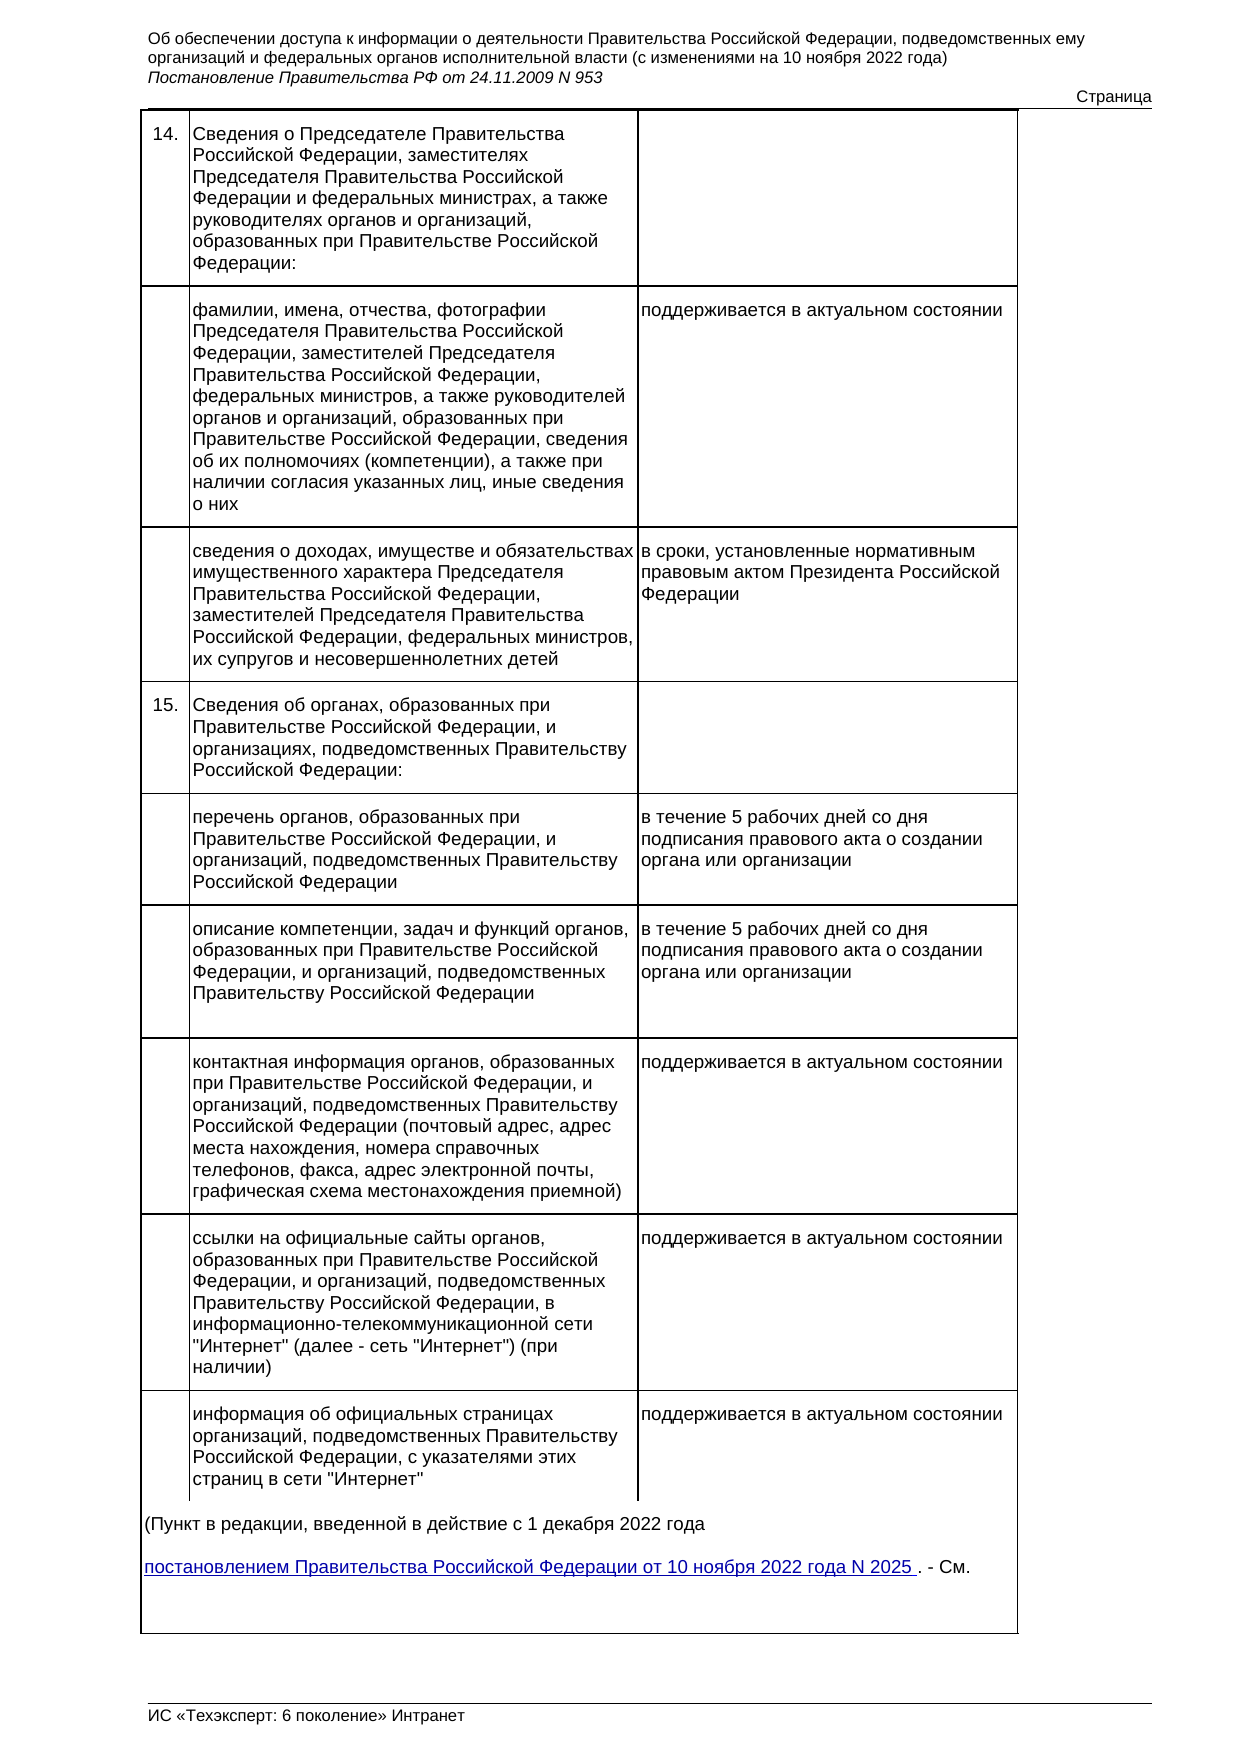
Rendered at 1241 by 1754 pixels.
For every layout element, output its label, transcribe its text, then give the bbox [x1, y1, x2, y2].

table_cell [142, 1215, 189, 1389]
table_cell ссылки на официальные сайты органов, образованных при Правительстве Российской Федерации, и организаций, подведомственных Правительству Российской Федерации, в информационно-телекоммуникационной сети "Интернет" (далее - сеть "Интернет") (при наличии) [190, 1215, 637, 1389]
table_cell Сведения о Председателе Правительства Российской Федерации, заместителях Председателя Правительства Российской Федерации и федеральных министрах, а также руководителях органов и организаций, образованных при Правительстве Российской Федерации: [190, 111, 637, 285]
table_cell [142, 528, 189, 681]
table_cell описание компетенции, задач и функций органов, образованных при Правительстве Российской Федерации, и организаций, подведомственных Правительству Российской Федерации [190, 906, 637, 1037]
table_cell поддерживается в актуальном состоянии [639, 1391, 1017, 1501]
table_cell [142, 287, 189, 526]
table_cell [639, 111, 1017, 285]
table_cell в течение 5 рабочих дней со дня подписания правового акта о создании органа или организации [639, 906, 1017, 1037]
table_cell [142, 1501, 1017, 1633]
table_cell [142, 1391, 189, 1501]
table_cell [639, 682, 1017, 792]
table_cell поддерживается в актуальном состоянии [639, 1215, 1017, 1389]
table_cell информация об официальных страницах организаций, подведомственных Правительству Российской Федерации, с указателями этих страниц в сети "Интернет" [190, 1391, 637, 1501]
table_cell 14. [142, 111, 189, 285]
table_cell Сведения об органах, образованных при Правительстве Российской Федерации, и организациях, подведомственных Правительству Российской Федерации: [190, 682, 637, 792]
table_cell [142, 906, 189, 1037]
table_cell перечень органов, образованных при Правительстве Российской Федерации, и организаций, подведомственных Правительству Российской Федерации [190, 794, 637, 904]
table_cell в сроки, установленные нормативным правовым актом Президента Российской Федерации [639, 528, 1017, 681]
table_cell поддерживается в актуальном состоянии [639, 287, 1017, 526]
table_cell в течение 5 рабочих дней со дня подписания правового акта о создании органа или организации [639, 794, 1017, 904]
table_cell [142, 794, 189, 904]
table_cell контактная информация органов, образованных при Правительстве Российской Федерации, и организаций, подведомственных Правительству Российской Федерации (почтовый адрес, адрес места нахождения, номера справочных телефонов, факса, адрес электронной почты, графическая схема местонахождения приемной) [190, 1039, 637, 1213]
table_cell фамилии, имена, отчества, фотографии Председателя Правительства Российской Федерации, заместителей Председателя Правительства Российской Федерации, федеральных министров, а также руководителей органов и организаций, образованных при Правительстве Российской Федерации, сведения об их полномочиях (компетенции), а также при наличии согласия указанных лиц, иные сведения о них [190, 287, 637, 526]
table_cell 15. [142, 682, 189, 792]
table_cell [142, 1039, 189, 1213]
table_cell сведения о доходах, имуществе и обязательствах имущественного характера Председателя Правительства Российской Федерации, заместителей Председателя Правительства Российской Федерации, федеральных министров, их супругов и несовершеннолетних детей [190, 528, 637, 681]
table_cell поддерживается в актуальном состоянии [639, 1039, 1017, 1213]
